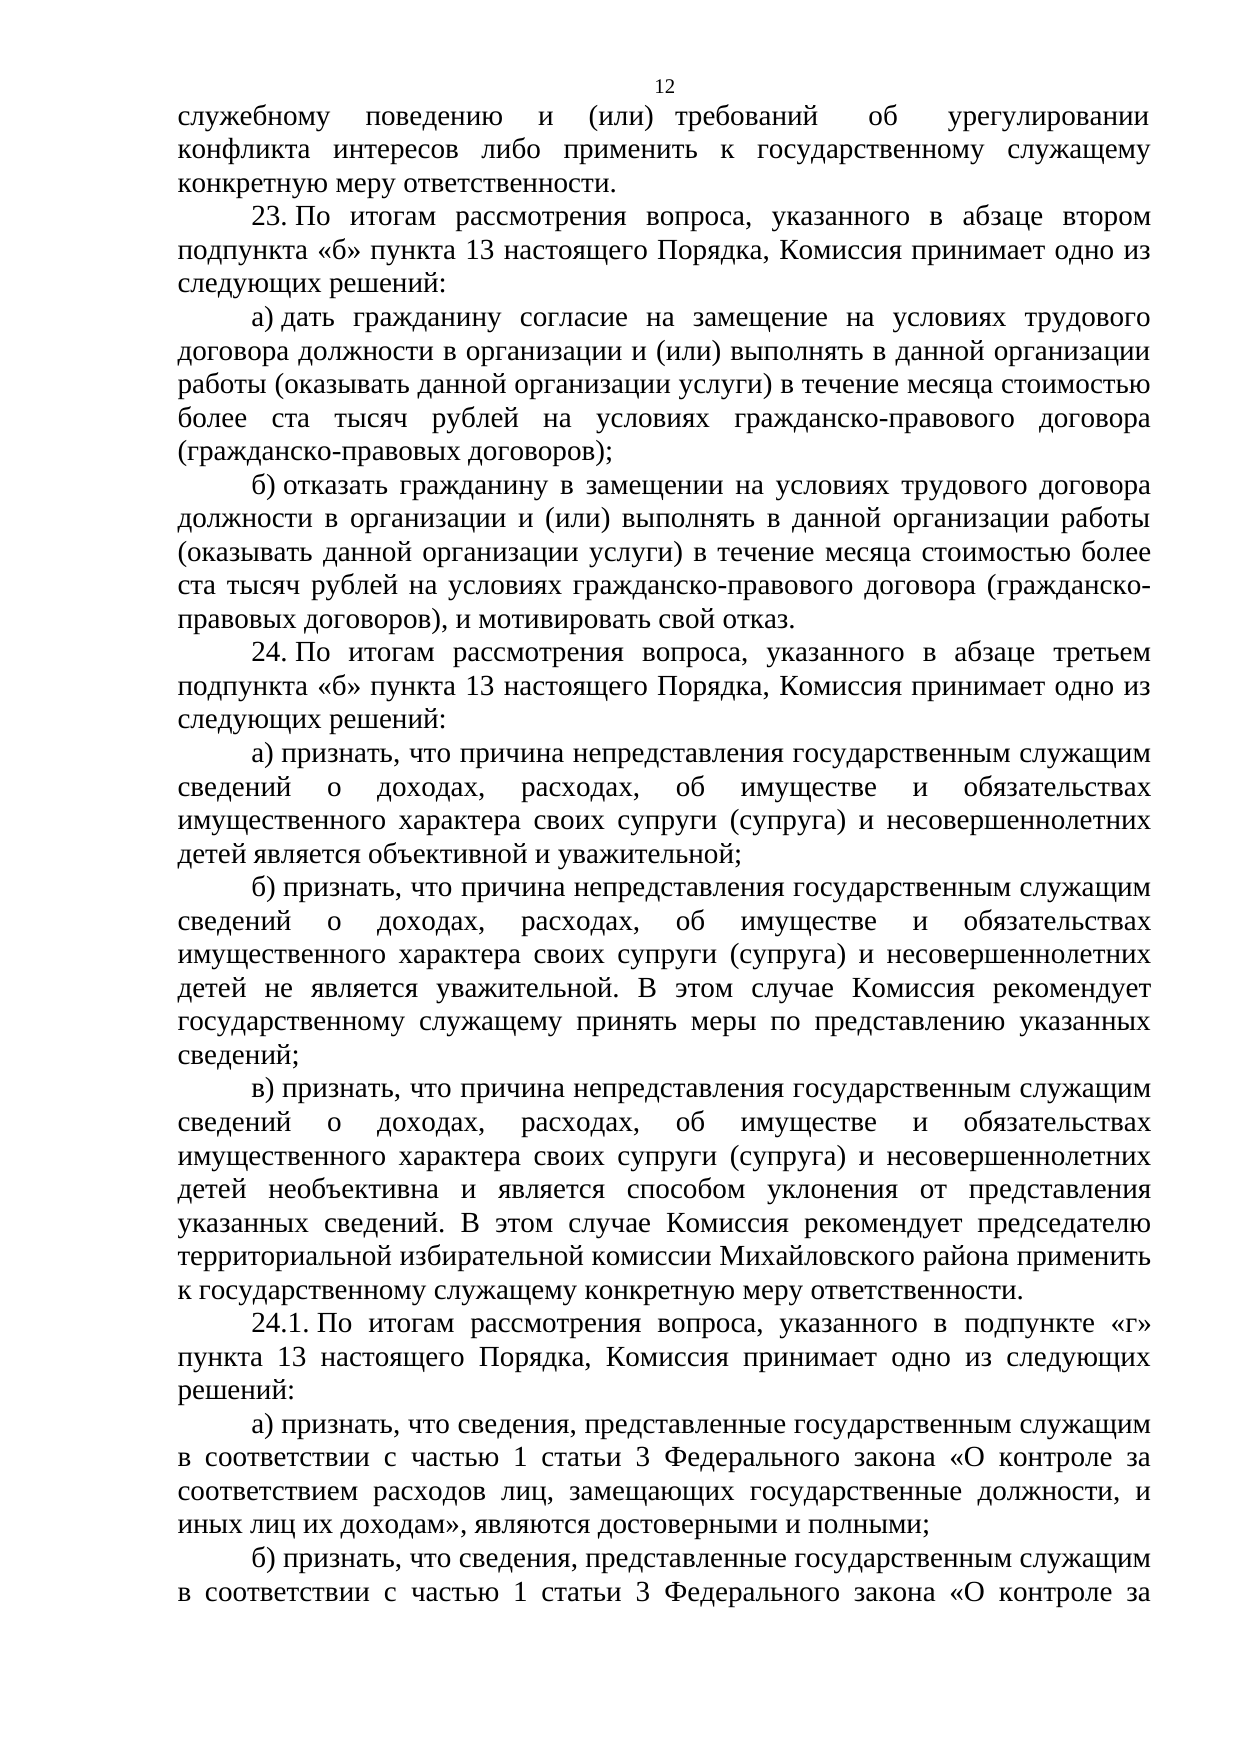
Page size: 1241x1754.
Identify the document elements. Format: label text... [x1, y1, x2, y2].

text б) признать, что причина непредставления государственным служащим сведений о доходах, расходах, об имуществе и обязательствах имущественного характера своих супруги (супруга) и несовершеннолетних детей не является уважительной. В этом случае Комиссия рекомендует государственному служащему принять меры по представлению указанных сведений; [177, 869, 1152, 1071]
text 24.1. По итогам рассмотрения вопроса, указанного в подпункте «г» пункта 13 настоящего Порядка, Комиссия принимает одно из следующих решений: [177, 1305, 1152, 1406]
text а) признать, что сведения, представленные государственным служащим в соответствии с частью 1 статьи 3 Федерального закона «О контроле за соответствием расходов лиц, замещающих государственные должности, и иных лиц их доходам», являются достоверными и полными; [177, 1406, 1152, 1540]
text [177, 98, 1152, 198]
text а) признать, что причина непредставления государственным служащим сведений о доходах, расходах, об имуществе и обязательствах имущественного характера своих супруги (супруга) и несовершеннолетних детей является объективной и уважительной; [177, 735, 1152, 869]
text а) дать гражданину согласие на замещение на условиях трудового договора должности в организации и (или) выполнять в данной организации работы (оказывать данной организации услуги) в течение месяца стоимостью более ста тысяч рублей на условиях гражданско-правового договора (гражданско-правовых договоров); [177, 299, 1152, 467]
text 23. По итогам рассмотрения вопроса, указанного в абзаце втором подпункта «б» пункта 13 настоящего Порядка, Комиссия принимает одно из следующих решений: [177, 198, 1152, 299]
text в) признать, что причина непредставления государственным служащим сведений о доходах, расходах, об имуществе и обязательствах имущественного характера своих супруги (супруга) и несовершеннолетних детей необъективна и является способом уклонения от представления указанных сведений. В этом случае Комиссия рекомендует председателю территориальной избирательной комиссии Михайловского района применить к государственному служащему конкретную меру ответственности. [177, 1071, 1152, 1305]
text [177, 1540, 1152, 1607]
text 24. По итогам рассмотрения вопроса, указанного в абзаце третьем подпункта «б» пункта 13 настоящего Порядка, Комиссия принимает одно из следующих решений: [177, 634, 1152, 735]
text б) отказать гражданину в замещении на условиях трудового договора должности в организации и (или) выполнять в данной организации работы (оказывать данной организации услуги) в течение месяца стоимостью более ста тысяч рублей на условиях гражданско-правового договора (гражданско-правовых договоров), и мотивировать свой отказ. [177, 467, 1152, 634]
